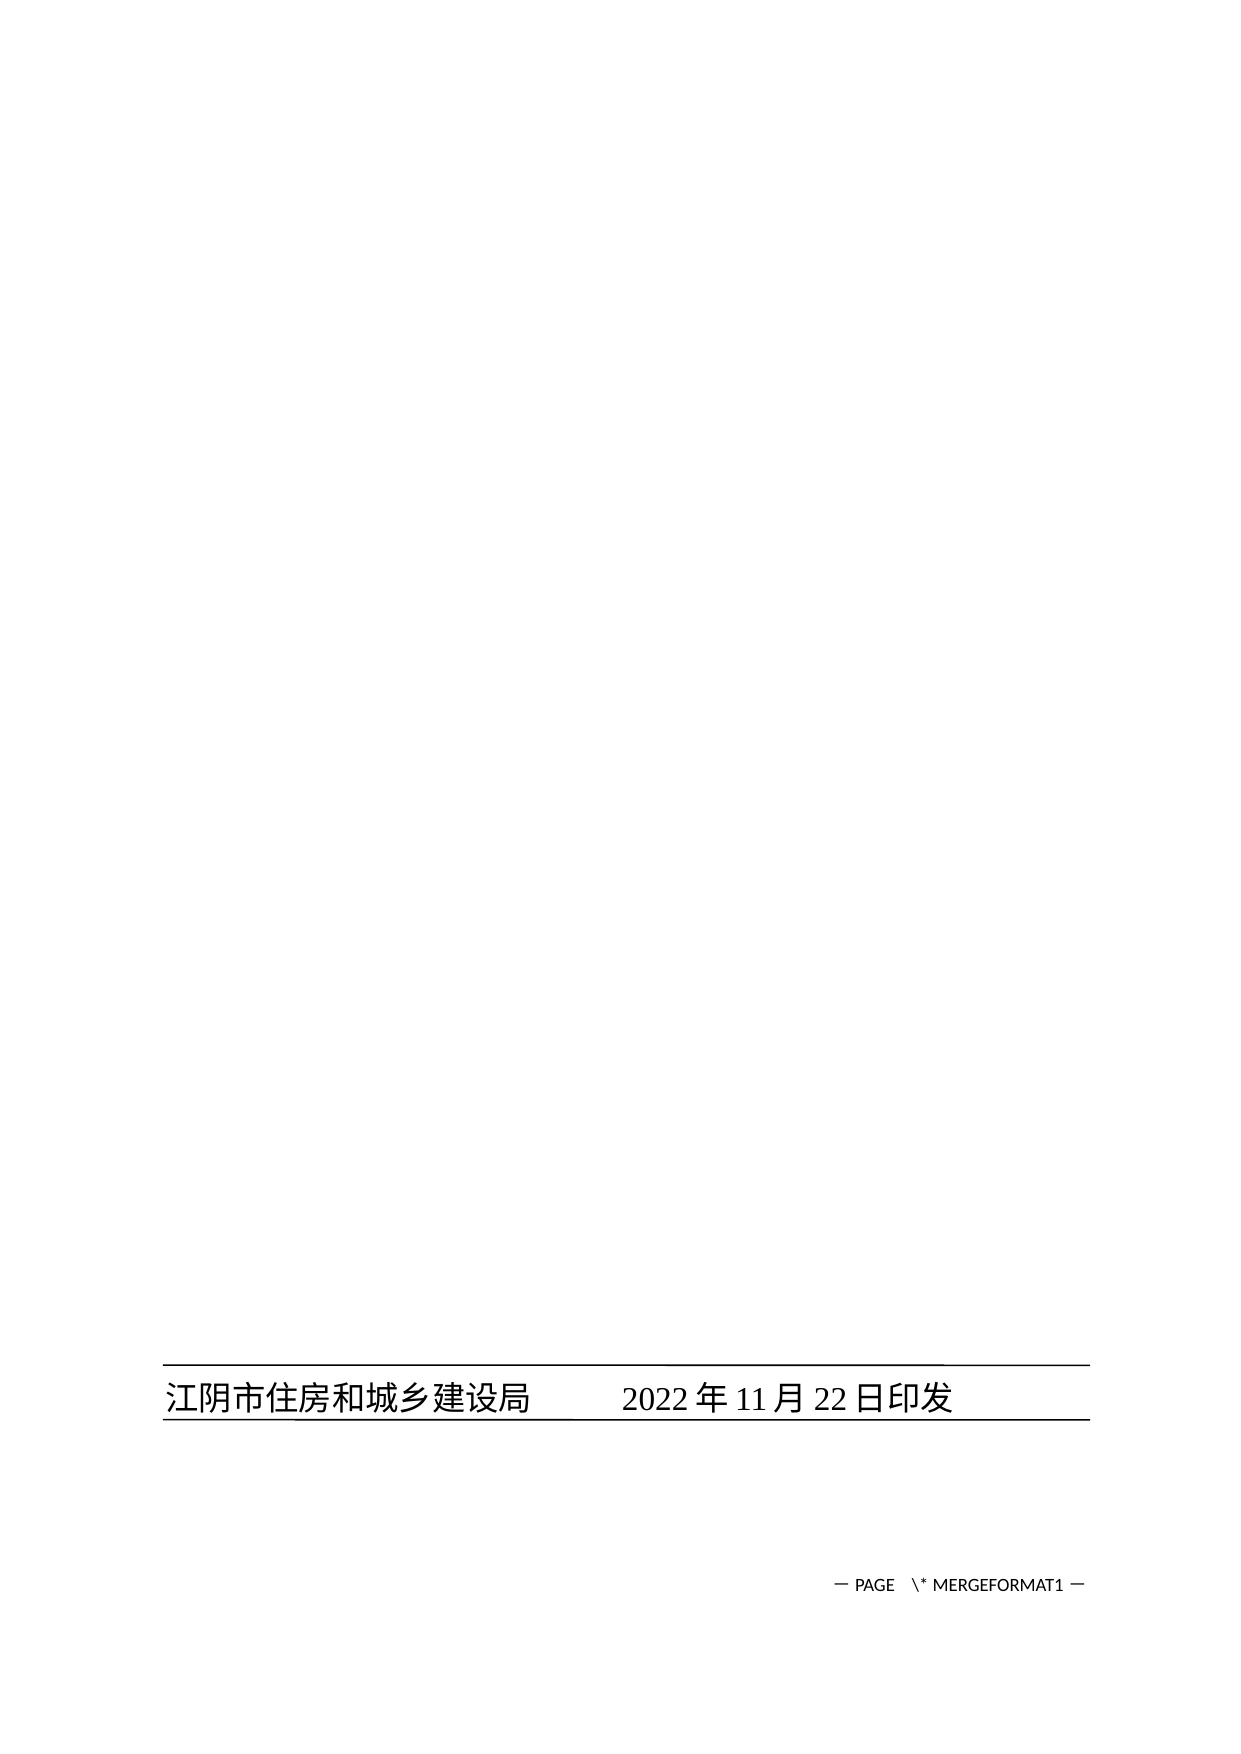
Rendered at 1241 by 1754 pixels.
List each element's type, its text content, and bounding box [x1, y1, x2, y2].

text 江阴市住房和城乡建设局 2022年11月22日印发 [165, 1366, 1087, 1419]
